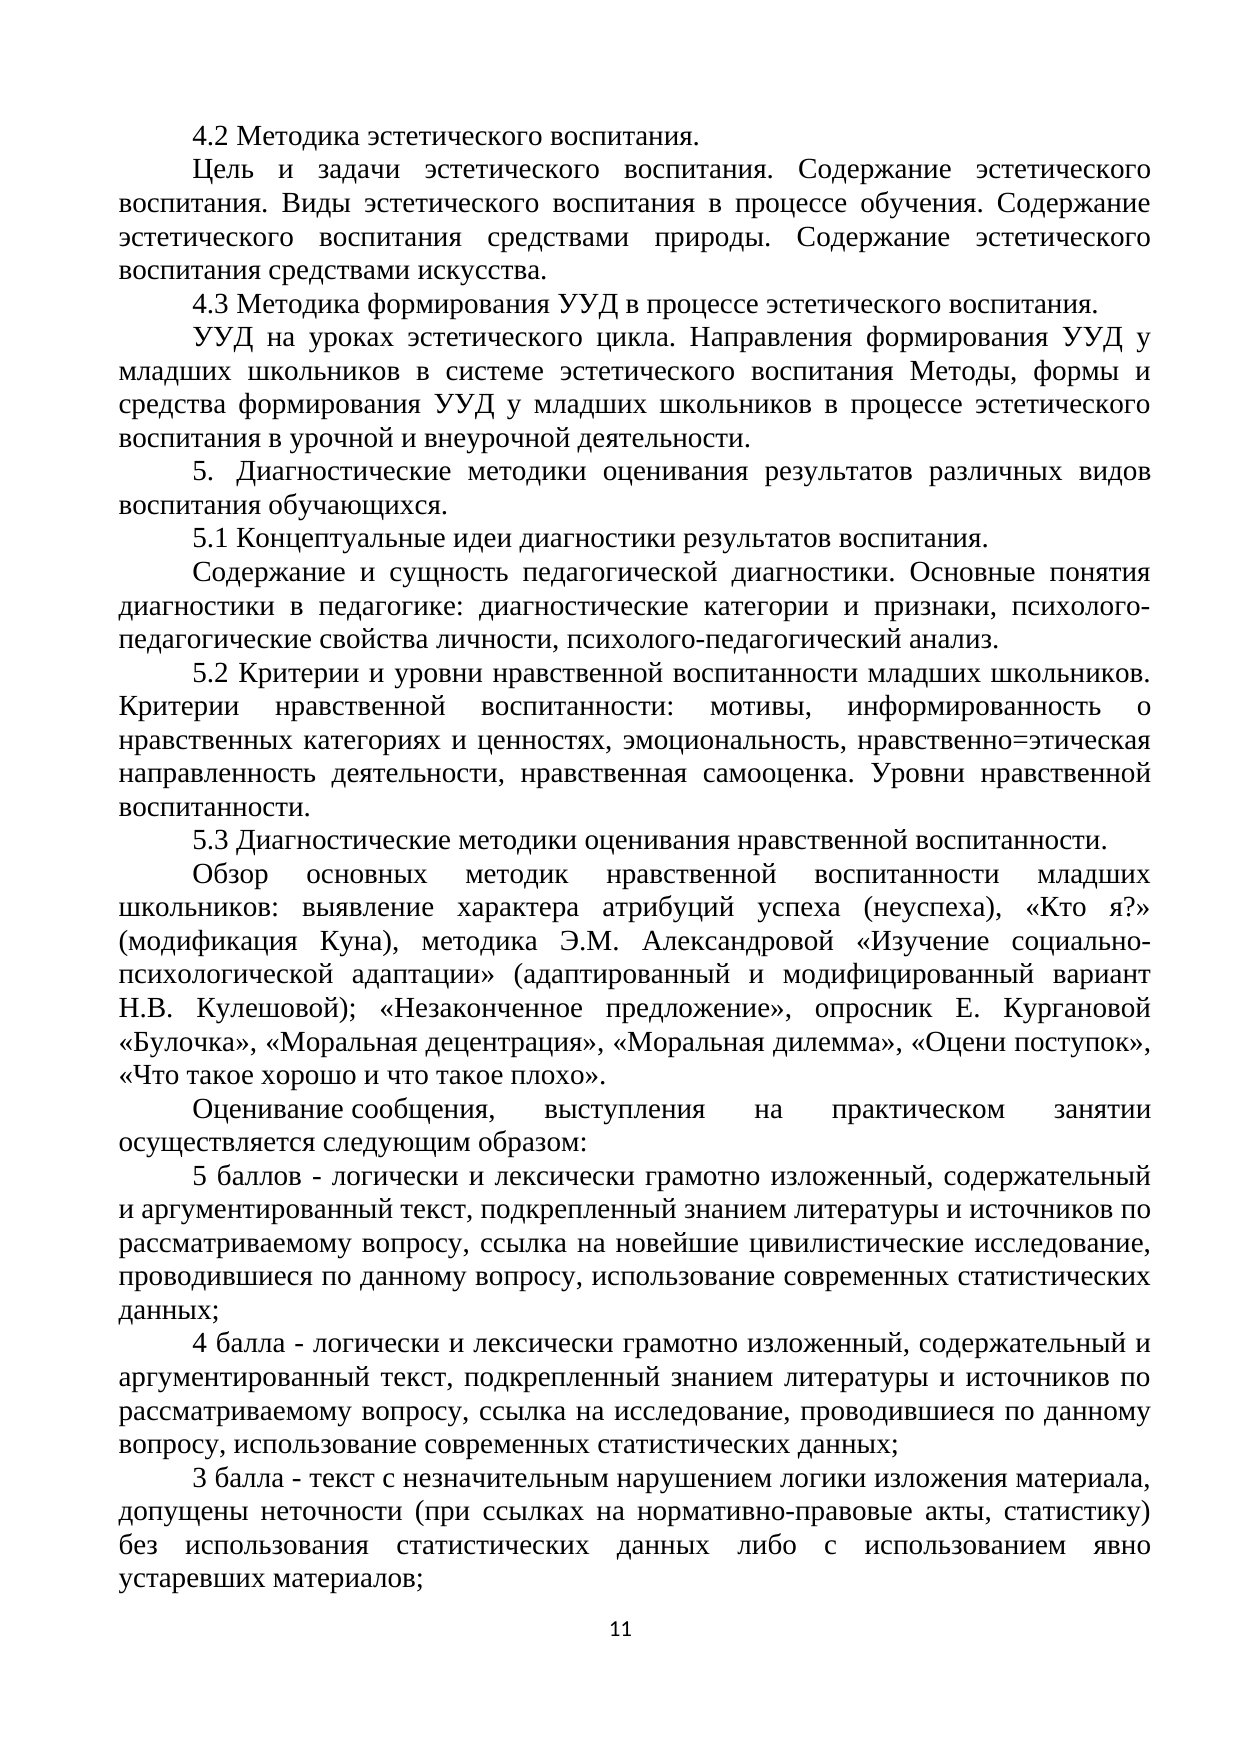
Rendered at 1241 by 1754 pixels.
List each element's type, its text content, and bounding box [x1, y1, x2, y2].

text 3 балла - текст с незначительным нарушением логики изложения материала, допущены неточности (при ссылках на нормативно-правовые акты, статистику) без использования статистических данных либо с использованием явно устаревших материалов; [118, 1460, 1152, 1594]
text 4 балла - логически и лексически грамотно изложенный, содержательный и аргументированный текст, подкрепленный знанием литературы и источников по рассматриваемому вопросу, ссылка на исследование, проводившиеся по данному вопросу, использование современных статистических данных; [118, 1326, 1152, 1460]
text Обзор основных методик нравственной воспитанности младших школьников: выявление характера атрибуций успеха (неуспеха), «Кто я?» (модификация Куна), методика Э.М. Александровой «Изучение социально-психологической адаптации» (адаптированный и модифицированный вариант Н.В. Кулешовой); «Незаконченное предложение», опросник Е. Кургановой «Булочка», «Моральная децентрация», «Моральная дилемма», «Оцени поступок», «Что такое хорошо и что такое плохо». [118, 856, 1152, 1091]
list Методика эстетического воспитания. [118, 118, 1152, 152]
text 5.1 Концептуальные идеи диагностики результатов воспитания. [118, 521, 1152, 554]
text Оценивание сообщения, выступления на практическом занятии осуществляется следующим образом: [118, 1091, 1152, 1158]
text 5.3 Диагностические методики оценивания нравственной воспитанности. [118, 822, 1152, 856]
list Диагностические методики оценивания результатов различных видов воспитания обучающихся. [118, 453, 1152, 521]
list Цель и задачи эстетического воспитания. Содержание эстетического воспитания. Виды эстетического воспитания в процессе обучения. Содержание эстетического воспитания средствами природы. Содержание эстетического воспитания средствами искусства. [118, 152, 1152, 286]
text Содержание и сущность педагогической диагностики. Основные понятия диагностики в педагогике: диагностические категории и признаки, психолого-педагогические свойства личности, психолого-педагогический анализ. [118, 554, 1152, 655]
list Методика формирования УУД в процессе эстетического воспитания. [118, 286, 1152, 319]
list УУД на уроках эстетического цикла. Направления формирования УУД у младших школьников в системе эстетического воспитания Методы, формы и средства формирования УУД у младших школьников в процессе эстетического воспитания в урочной и внеурочной деятельности. [118, 319, 1152, 453]
text 5 баллов - логически и лексически грамотно изложенный, содержательный и аргументированный текст, подкрепленный знанием литературы и источников по рассматриваемому вопросу, ссылка на новейшие цивилистические исследование, проводившиеся по данному вопросу, использование современных статистических данных; [118, 1158, 1152, 1326]
text 5.2 Критерии и уровни нравственной воспитанности младших школьников. Критерии нравственной воспитанности: мотивы, информированность о нравственных категориях и ценностях, эмоциональность, нравственно=этическая направленность деятельности, нравственная самооценка. Уровни нравственной воспитанности. [118, 655, 1152, 822]
